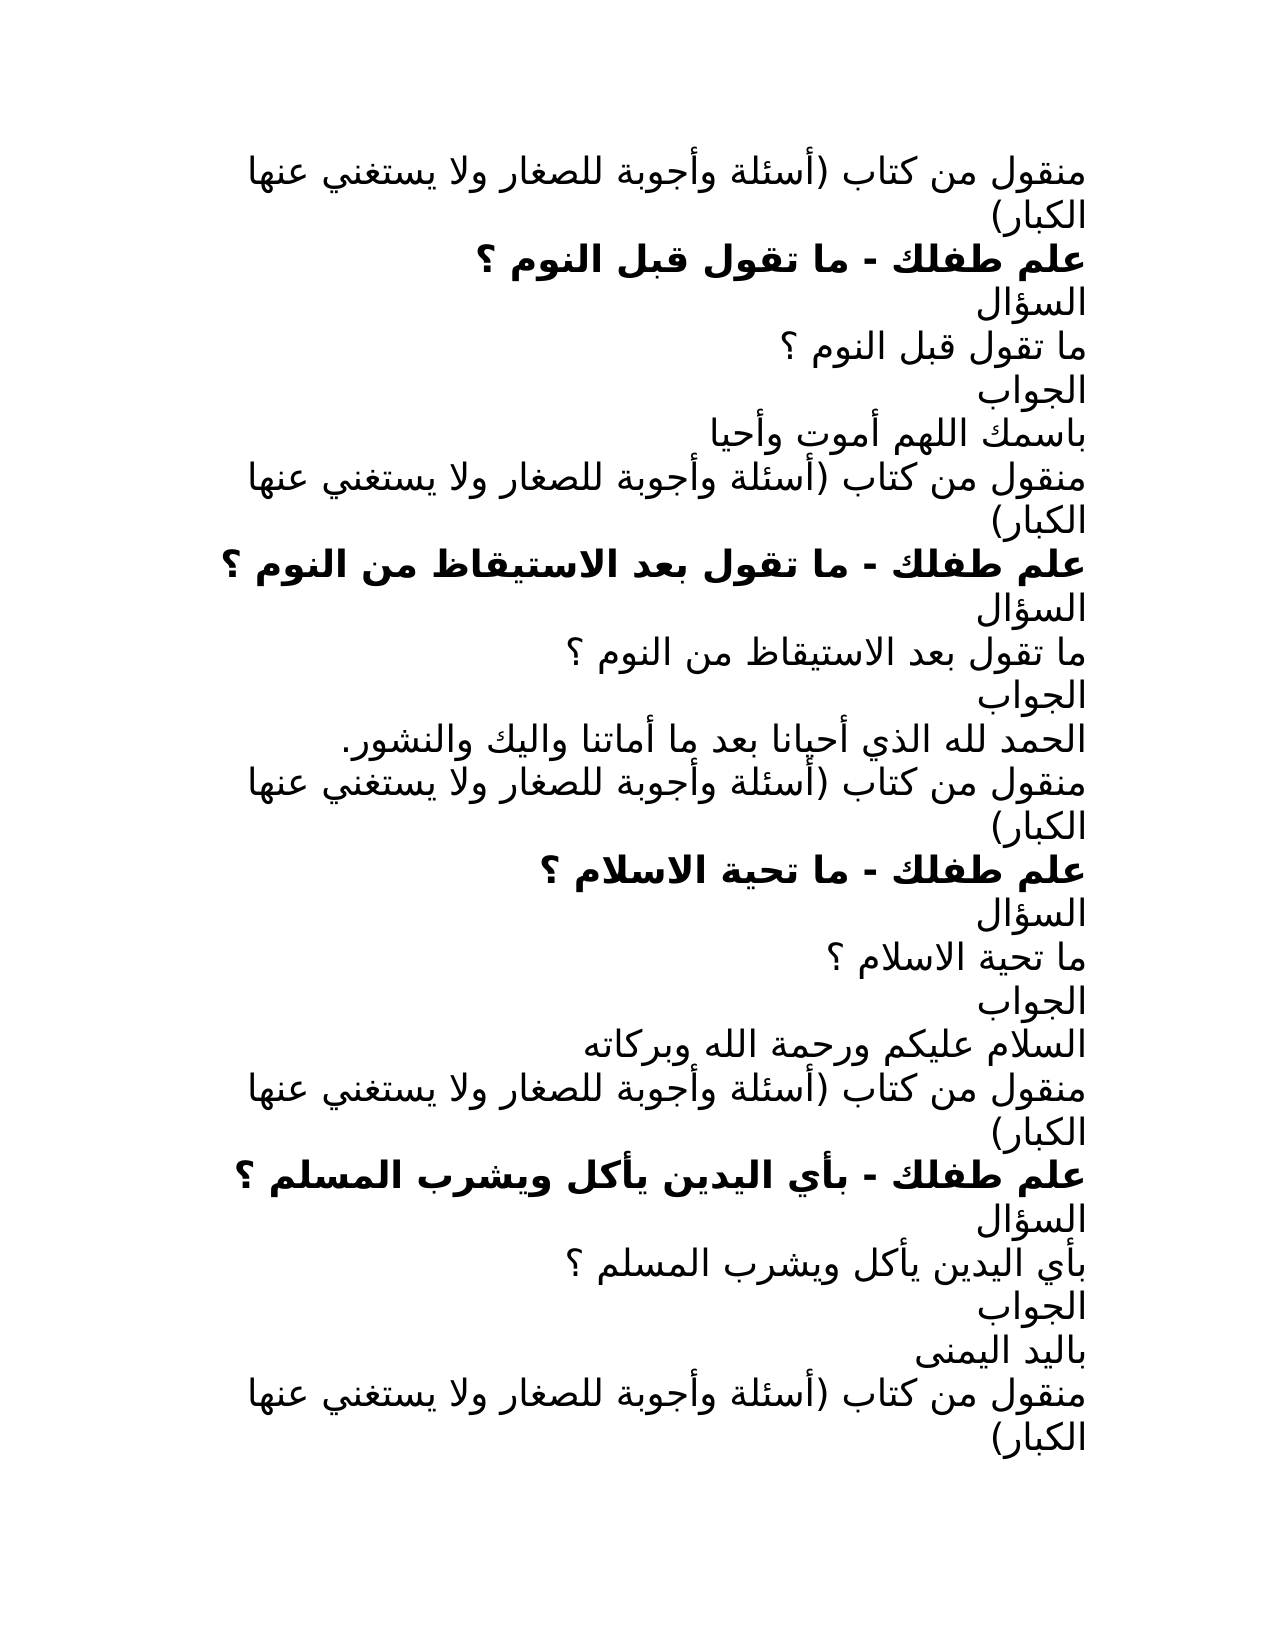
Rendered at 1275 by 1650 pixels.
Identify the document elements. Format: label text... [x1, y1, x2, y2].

text السؤال [187, 892, 1087, 936]
text علم طفلك - ما تقول بعد الاستيقاظ من النوم ؟ [187, 543, 1087, 586]
text منقول من كتاب (أسئلة وأجوبة للصغار ولا يستغني عنها الكبار) [187, 456, 1087, 543]
text علم طفلك - بأي اليدين يأكل ويشرب المسلم ؟ [187, 1154, 1087, 1197]
text ما تقول بعد الاستيقاظ من النوم ؟ [187, 630, 1087, 674]
text الجواب [187, 674, 1087, 717]
text بأي اليدين يأكل ويشرب المسلم ؟ [187, 1241, 1087, 1285]
text الجواب [187, 368, 1087, 412]
text السؤال [187, 281, 1087, 324]
text ما تحية الاسلام ؟ [187, 936, 1087, 979]
text علم طفلك - ما تحية الاسلام ؟ [187, 848, 1087, 892]
text الجواب [187, 979, 1087, 1023]
text باليد اليمنى [187, 1328, 1087, 1372]
text السلام عليكم ورحمة الله وبركاته [187, 1023, 1087, 1067]
text منقول من كتاب (أسئلة وأجوبة للصغار ولا يستغني عنها الكبار) [187, 150, 1087, 237]
text منقول من كتاب (أسئلة وأجوبة للصغار ولا يستغني عنها الكبار) [187, 1372, 1087, 1459]
text باسمك اللهم أموت وأحيا [187, 412, 1087, 456]
text السؤال [187, 586, 1087, 630]
text ما تقول قبل النوم ؟ [187, 324, 1087, 368]
text منقول من كتاب (أسئلة وأجوبة للصغار ولا يستغني عنها الكبار) [187, 761, 1087, 848]
text الجواب [187, 1285, 1087, 1328]
text علم طفلك - ما تقول قبل النوم ؟ [187, 237, 1087, 281]
text منقول من كتاب (أسئلة وأجوبة للصغار ولا يستغني عنها الكبار) [187, 1067, 1087, 1154]
text السؤال [187, 1197, 1087, 1241]
text الحمد لله الذي أحيانا بعد ما أماتنا واليك والنشور. [187, 717, 1087, 761]
